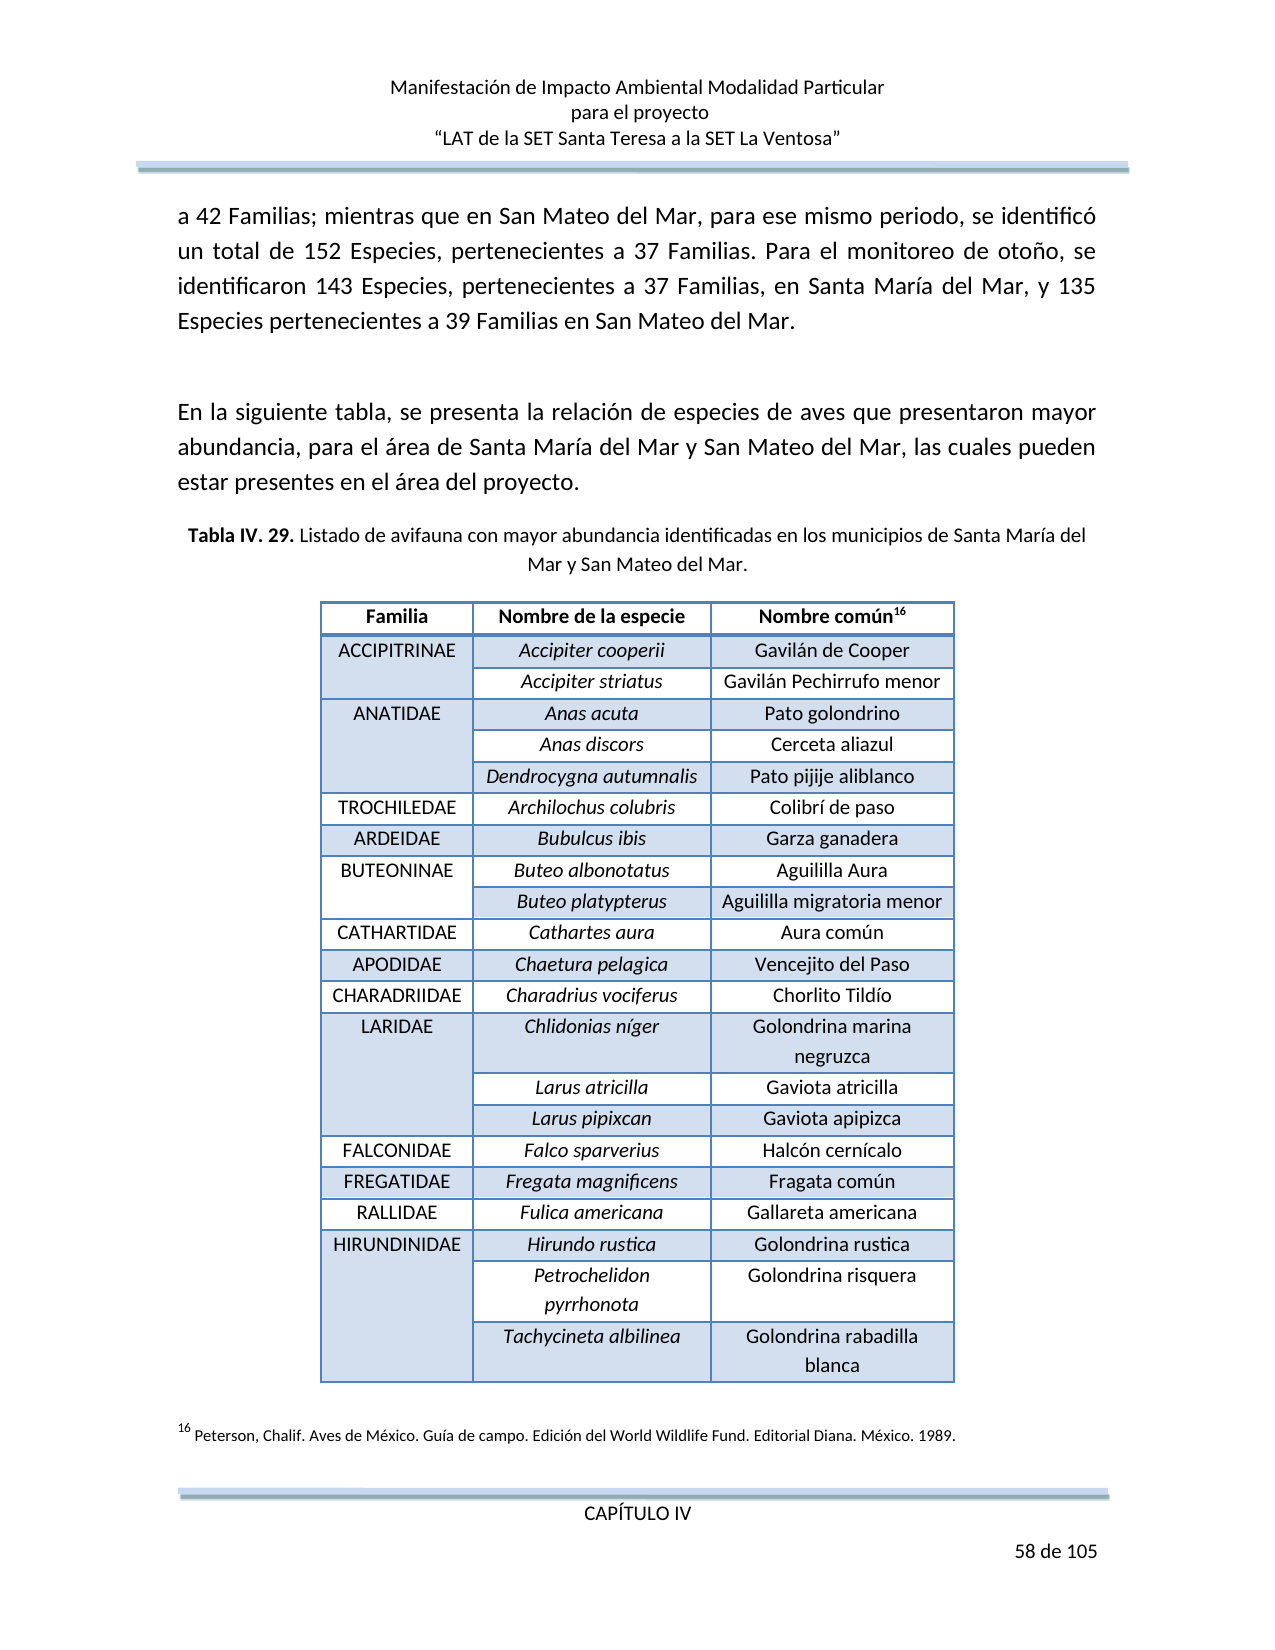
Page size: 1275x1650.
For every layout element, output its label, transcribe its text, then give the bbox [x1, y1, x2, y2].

table_cell Anas discors [474, 731, 710, 761]
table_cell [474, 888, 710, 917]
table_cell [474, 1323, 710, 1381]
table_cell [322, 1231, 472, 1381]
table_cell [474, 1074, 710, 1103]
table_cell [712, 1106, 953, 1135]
table_cell Pato pijije aliblanco [712, 763, 953, 792]
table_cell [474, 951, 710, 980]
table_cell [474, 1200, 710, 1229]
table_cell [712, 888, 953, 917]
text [177, 201, 1098, 336]
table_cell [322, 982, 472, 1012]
table_cell Pato golondrino [712, 700, 953, 729]
table_cell Anas acuta [474, 700, 710, 729]
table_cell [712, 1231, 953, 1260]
table_header Nombre común [712, 604, 953, 633]
table_cell Colibrí de paso [712, 794, 953, 823]
table_cell Gavilán Pechirrufo menor [712, 669, 953, 698]
text Tabla IV. 29. Listado de avifauna con mayor abundancia identificadas en los municipios de Santa María del Mar y San Mateo del Mar. [177, 522, 1098, 577]
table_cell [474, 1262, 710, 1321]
table_cell Dendrocygna autumnalis [474, 763, 710, 792]
table_cell Bubulcus ibis [474, 826, 710, 855]
table_cell ANATIDAE [322, 700, 472, 792]
table_cell Accipiter striatus [474, 669, 710, 698]
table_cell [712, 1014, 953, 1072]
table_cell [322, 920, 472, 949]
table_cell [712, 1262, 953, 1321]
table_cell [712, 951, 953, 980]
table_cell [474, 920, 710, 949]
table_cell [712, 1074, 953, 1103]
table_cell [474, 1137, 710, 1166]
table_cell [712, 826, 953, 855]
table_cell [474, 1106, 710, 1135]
table_header Familia [322, 604, 472, 633]
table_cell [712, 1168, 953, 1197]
table_cell Cerceta aliazul [712, 731, 953, 761]
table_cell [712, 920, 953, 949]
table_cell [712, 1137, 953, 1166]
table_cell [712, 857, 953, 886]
table_cell ACCIPITRINAE [322, 637, 472, 698]
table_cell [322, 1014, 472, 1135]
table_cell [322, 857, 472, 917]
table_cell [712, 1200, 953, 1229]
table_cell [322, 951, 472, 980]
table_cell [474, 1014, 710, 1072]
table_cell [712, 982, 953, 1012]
table_cell Archilochus colubris [474, 794, 710, 823]
table_cell ARDEIDAE [322, 826, 472, 855]
text En la siguiente tabla, se presenta la relación de especies de aves que presentaron mayor abundancia, para el área de Santa María del Mar y San Mateo del Mar, las cuales pueden estar presentes en el área del proyecto. [177, 396, 1098, 497]
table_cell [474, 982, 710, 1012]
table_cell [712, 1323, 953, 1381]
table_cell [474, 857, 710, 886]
table_cell Accipiter cooperii [474, 637, 710, 667]
table_cell Gavilán de Cooper [712, 637, 953, 667]
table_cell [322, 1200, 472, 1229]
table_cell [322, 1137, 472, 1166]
table_header Nombre de la especie [474, 604, 710, 633]
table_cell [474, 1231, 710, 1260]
table_cell TROCHILEDAE [322, 794, 472, 823]
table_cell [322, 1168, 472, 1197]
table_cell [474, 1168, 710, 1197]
